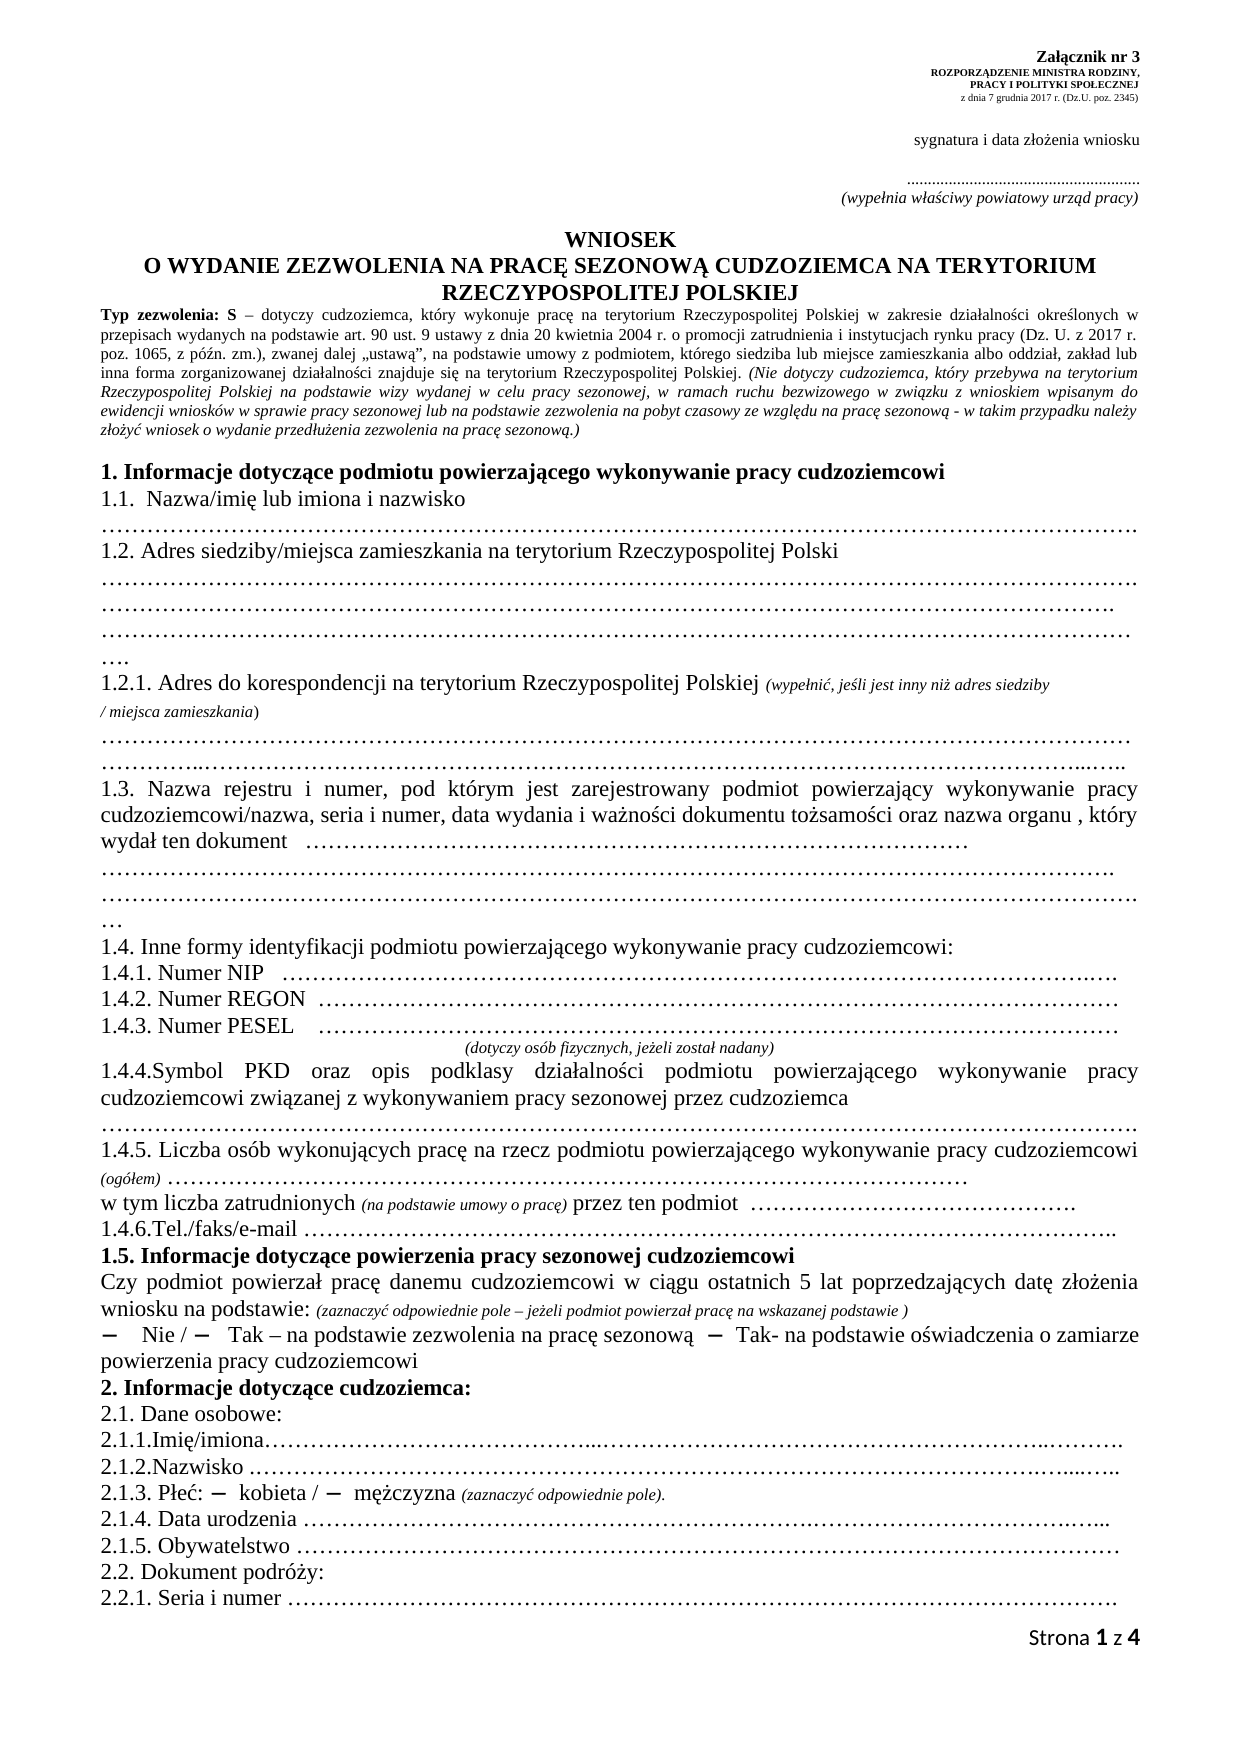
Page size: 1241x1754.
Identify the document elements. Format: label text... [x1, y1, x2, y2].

text (dotyczy osób fizycznych, jeżeli został nadany) [100, 1038, 1140, 1057]
text (wypełnia właściwy powiatowy urząd pracy) [100, 188, 1140, 207]
text 1.4.4.Symbol PKD oraz opis podklasy działalności podmiotu powierzającego wykonywanie pracy cudzoziemcowi związanej z wykonywaniem pracy sezonowej przez cudzoziemca [100, 1057, 1140, 1110]
text 1.4.5. Liczba osób wykonujących pracę na rzecz podmiotu powierzającego wykonywanie pracy cudzoziemcowi (ogółem) …………………………………………………………………………………………… [100, 1136, 1140, 1189]
text Typ zezwolenia: S – dotyczy cudzoziemca, który wykonuje pracę na terytorium Rzeczypospolitej Polskiej w zakresie działalności określonych w przepisach wydanych na podstawie art. 90 ust. 9 ustawy z dnia 20 kwietnia 2004 r. o promocji zatrudnienia i instytucjach rynku pracy (Dz. U. z 2017 r. poz. 1065, z późn. zm.), zwanej dalej „ustawą”, na podstawie umowy z podmiotem, którego siedziba lub miejsce zamieszkania albo oddział, zakład lub inna forma zorganizowanej działalności znajduje się na terytorium Rzeczypospolitej Polskiej. (Nie dotyczy cudzoziemca, który przebywa na terytorium Rzeczypospolitej Polskiej na podstawie wizy wydanej w celu pracy sezonowej, w ramach ruchu bezwizowego w związku z wnioskiem wpisanym do ewidencji wniosków w sprawie pracy sezonowej lub na podstawie zezwolenia na pobyt czasowy ze względu na pracę sezonową - w takim przypadku należy złożyć wniosek o wydanie przedłużenia zezwolenia na pracę sezonową.) [100, 305, 1140, 439]
text 1.2.1. Adres do korespondencji na terytorium Rzeczypospolitej Polskiej (wypełnić, jeśli jest inny niż adres siedziby / miejsca zamieszkania) [100, 669, 1140, 722]
text ........................................................ [100, 168, 1140, 188]
text 2.1.5. Obywatelstwo ……………………………………………………………………………………………… 2.2. Dokument podróży: [100, 1532, 1140, 1584]
text 1.4.2. Numer REGON …………………………………………………………………………………………… [100, 986, 1140, 1012]
text …………………………………………………………………………………………………………………………………..……………………………………………………………………………………………………...….. [100, 722, 1140, 775]
text 2.1.1.Imię/imiona……………………………………...…………………………………………………..………. [100, 1426, 1140, 1453]
text 1. Informacje dotyczące podmiotu powierzającego wykonywanie pracy cudzoziemcowi [100, 458, 1140, 485]
text 2.2.1. Seria i numer ………………………………………………………………………………………………. [100, 1584, 1140, 1611]
text ………………………………………………………………………………………………………………………. [100, 511, 1140, 537]
text 2.1.4. Data urodzenia ………………………………………………………….…………………………….…... [100, 1505, 1140, 1532]
text 1.4.6.Tel./faks/e-mail …………………………………………………………………………………………….. [100, 1216, 1140, 1242]
text 1.3. Nazwa rejestru i numer, pod którym jest zarejestrowany podmiot powierzający wykonywanie pracy cudzoziemcowi/nazwa, seria i numer, data wydania i ważności dokumentu tożsamości oraz nazwa organu , który wydał ten dokument …………………………………………………………………………… [100, 775, 1140, 854]
text Załącznik nr 3 [100, 47, 1140, 66]
text 1.5. Informacje dotyczące powierzenia pracy sezonowej cudzoziemcowi [100, 1242, 1140, 1268]
text 1.4.3. Numer PESEL …………………………………………………………………………………………… [100, 1012, 1140, 1038]
text ………………………………………………………………………………………………………………………. [100, 1110, 1140, 1136]
text w tym liczba zatrudnionych (na podstawie umowy o pracę) przez ten podmiot ……………………………………. [100, 1189, 1140, 1216]
text …………………………………………………………………………………………………………………….……………………………………………………………………………………………………………………….… [100, 854, 1140, 933]
text Czy podmiot powierzał pracę danemu cudzoziemcowi w ciągu ostatnich 5 lat poprzedzających datę złożenia wniosku na podstawie: (zaznaczyć odpowiednie pole – jeżeli podmiot powierzał pracę na wskazanej podstawie ) [100, 1268, 1140, 1321]
text 1.4.1. Numer NIP …………………………………………………………………………………………….…. [100, 959, 1140, 986]
text sygnatura i data złożenia wniosku [100, 130, 1140, 149]
text ……………………………………………………………………………………………………………………….…………………………………………………………………………………………………………………….…………………………………………………………………………………………………………………………. [100, 564, 1140, 669]
text 1.2. Adres siedziby/miejsca zamieszkania na terytorium Rzeczypospolitej Polski [100, 537, 1140, 564]
text 1.1. Nazwa/imię lub imiona i nazwisko [100, 485, 1140, 511]
text 2.1. Dane osobowe: [100, 1400, 1140, 1426]
text 2. Informacje dotyczące cudzoziemca: [100, 1374, 1140, 1400]
text O WYDANIE ZEZWOLENIA NA PRACĘ SEZONOWĄ CUDZOZIEMCA NA TERYTORIUM RZECZYPOSPOLITEJ POLSKIEJ [100, 252, 1140, 305]
text −Nie / − Tak – na podstawie zezwolenia na pracę sezonową −Tak- na podstawie oświadczenia o zamiarze powierzenia pracy cudzoziemcowi [100, 1321, 1140, 1374]
text 2.1.3. Płeć: −kobieta / −mężczyzna (zaznaczyć odpowiednie pole). [100, 1479, 1140, 1505]
text 1.4. Inne formy identyfikacji podmiotu powierzającego wykonywanie pracy cudzoziemcowi: [100, 933, 1140, 959]
text 2.1.2.Nazwisko .………………………………………………………………………………………….…....….. [100, 1453, 1140, 1479]
text WNIOSEK [100, 226, 1140, 252]
